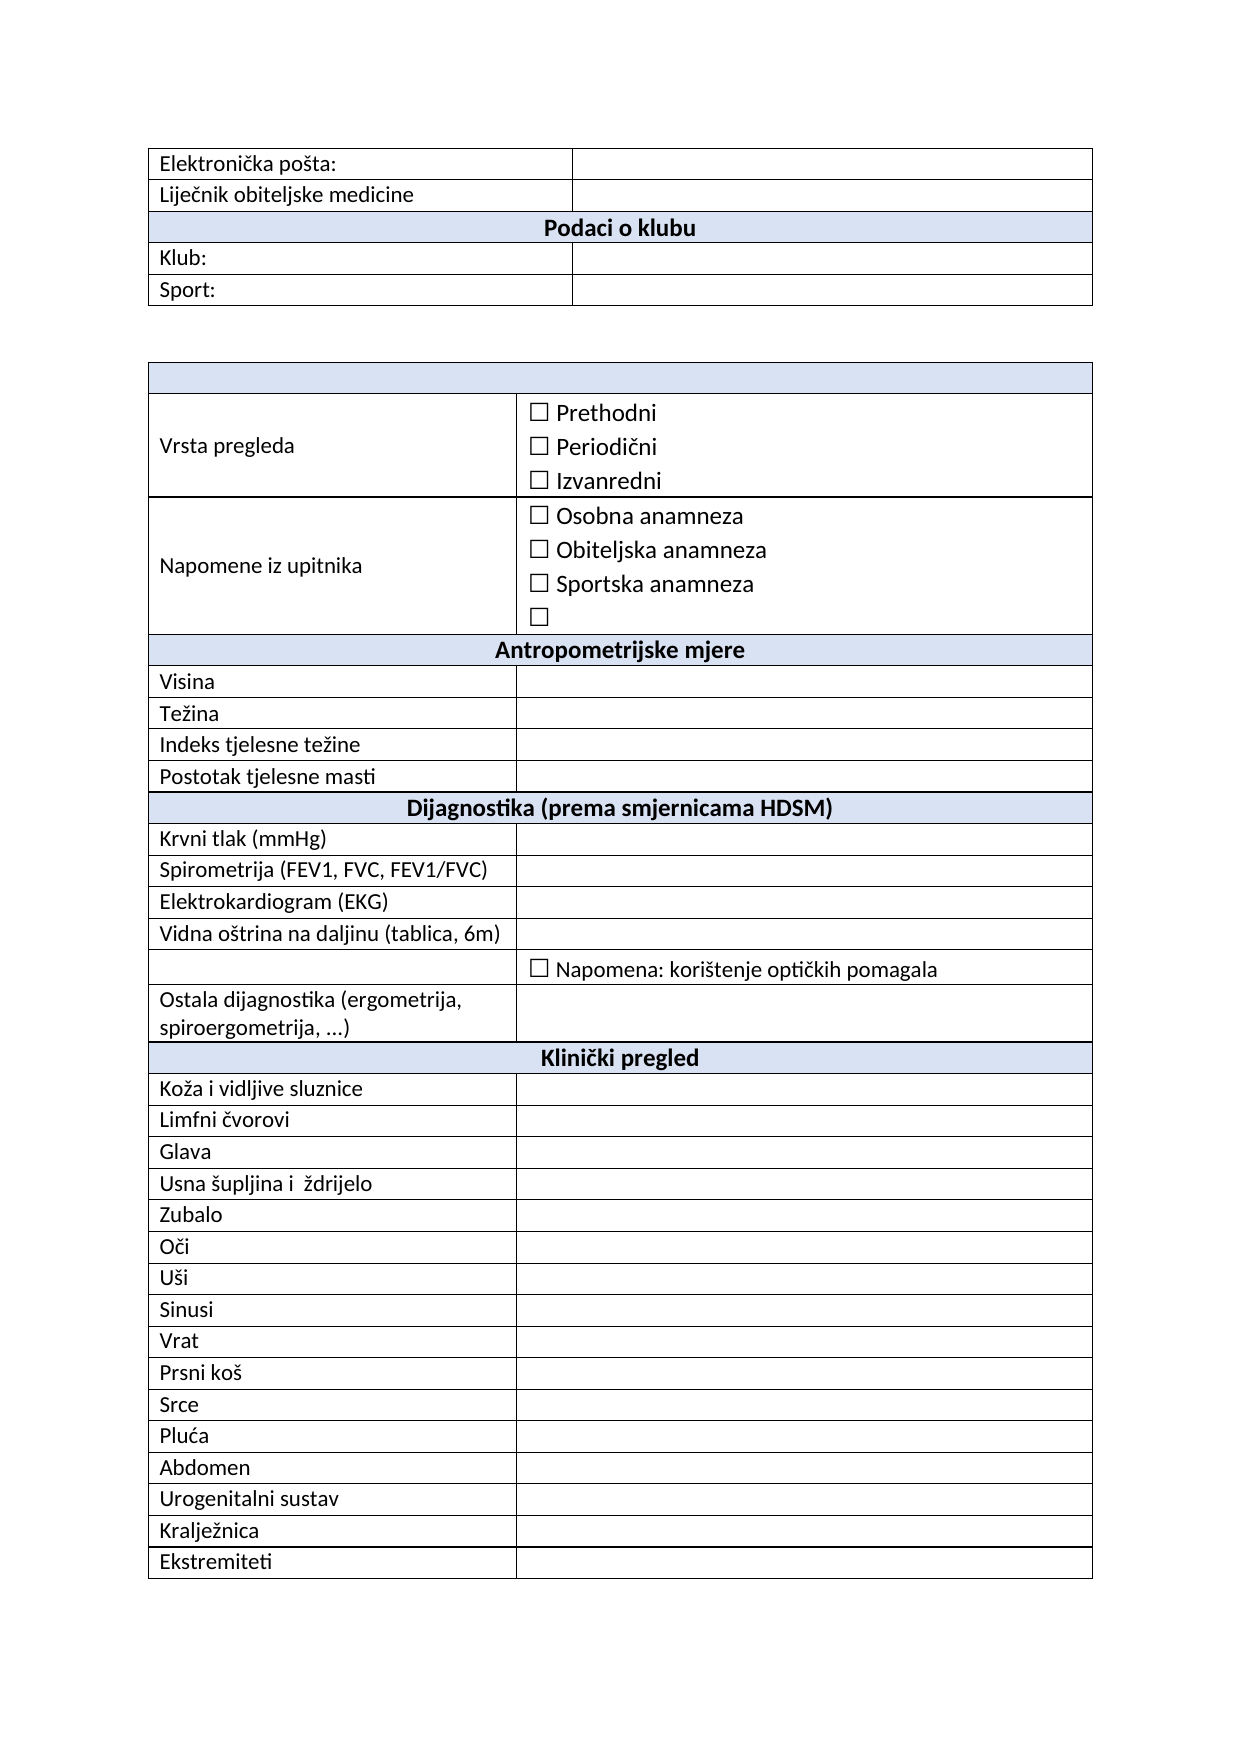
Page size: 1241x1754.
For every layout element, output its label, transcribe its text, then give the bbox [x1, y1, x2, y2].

table_cell [517, 887, 1092, 918]
table_cell [517, 1516, 1092, 1546]
table_cell [573, 149, 1092, 179]
table_cell Urogenitalni sustav [149, 1484, 516, 1515]
table_cell [573, 243, 1092, 274]
table_cell [573, 180, 1092, 211]
table_cell Srce [149, 1390, 516, 1420]
table_cell Liječnik obiteljske medicine [149, 180, 572, 211]
table_cell Napomene iz upitnika [149, 498, 516, 634]
table_cell [517, 1295, 1092, 1326]
table_cell [517, 729, 1092, 760]
table_cell Prsni koš [149, 1358, 516, 1389]
table_cell Napomena: korištenje optičkih pomagala [517, 950, 1092, 984]
table_header [149, 363, 1092, 393]
table_cell Sinusi [149, 1295, 516, 1326]
table_cell [517, 985, 1092, 1041]
table_cell [149, 950, 516, 984]
table_cell Vidna oštrina na daljinu (tablica, 6m) [149, 919, 516, 949]
table_cell [517, 1358, 1092, 1389]
table_cell Pluća [149, 1421, 516, 1452]
table_cell [517, 1137, 1092, 1168]
table_cell Uši [149, 1264, 516, 1294]
table_cell [517, 919, 1092, 949]
table_cell Prethodni Periodični Izvanredni [517, 394, 1092, 496]
table_cell Koža i vidljive sluznice [149, 1074, 516, 1104]
table_cell [517, 1264, 1092, 1294]
table_cell Osobna anamneza Obiteljska anamneza Sportska anamneza ☐ [517, 498, 1092, 634]
table_cell Ekstremiteti [149, 1548, 516, 1578]
table_cell Visina [149, 666, 516, 697]
table_cell Oči [149, 1232, 516, 1262]
table_cell [517, 1200, 1092, 1231]
table_cell Vrat [149, 1327, 516, 1357]
table_cell Postotak tjelesne masti [149, 761, 516, 791]
table_cell [517, 1421, 1092, 1452]
table_cell Kralježnica [149, 1516, 516, 1546]
table_cell Klinički pregled [149, 1043, 1092, 1073]
table_cell [517, 698, 1092, 728]
table_cell Antropometrijske mjere [149, 635, 1092, 665]
table_cell [517, 761, 1092, 791]
table_cell Limfni čvorovi [149, 1106, 516, 1136]
table_cell Elektrokardiogram (EKG) [149, 887, 516, 918]
table_cell [517, 1074, 1092, 1104]
table_cell Ostala dijagnostika (ergometrija, spiroergometrija, ...) [149, 985, 516, 1041]
table_cell Glava [149, 1137, 516, 1168]
table_cell [517, 666, 1092, 697]
table_cell Sport: [149, 275, 572, 305]
table_cell [517, 1106, 1092, 1136]
table_cell [517, 856, 1092, 886]
table_cell [517, 1548, 1092, 1578]
table_cell Elektronička pošta: [149, 149, 572, 179]
table_cell Dijagnostika (prema smjernicama HDSM) [149, 793, 1092, 823]
table_cell Vrsta pregleda [149, 394, 516, 496]
table_cell [517, 1232, 1092, 1262]
table_cell [573, 275, 1092, 305]
table_cell Spirometrija (FEV1, FVC, FEV1/FVC) [149, 856, 516, 886]
table_cell Abdomen [149, 1453, 516, 1483]
table_cell Krvni tlak (mmHg) [149, 824, 516, 854]
table_cell Zubalo [149, 1200, 516, 1231]
table_cell Podaci o klubu [149, 212, 1092, 242]
table_cell [517, 1169, 1092, 1199]
table_cell [517, 1390, 1092, 1420]
table_cell Usna šupljina i ždrijelo [149, 1169, 516, 1199]
table_cell Težina [149, 698, 516, 728]
table_cell Indeks tjelesne težine [149, 729, 516, 760]
table_cell Klub: [149, 243, 572, 274]
table_cell [517, 824, 1092, 854]
table_cell [517, 1453, 1092, 1483]
table_cell [517, 1484, 1092, 1515]
table_cell [517, 1327, 1092, 1357]
